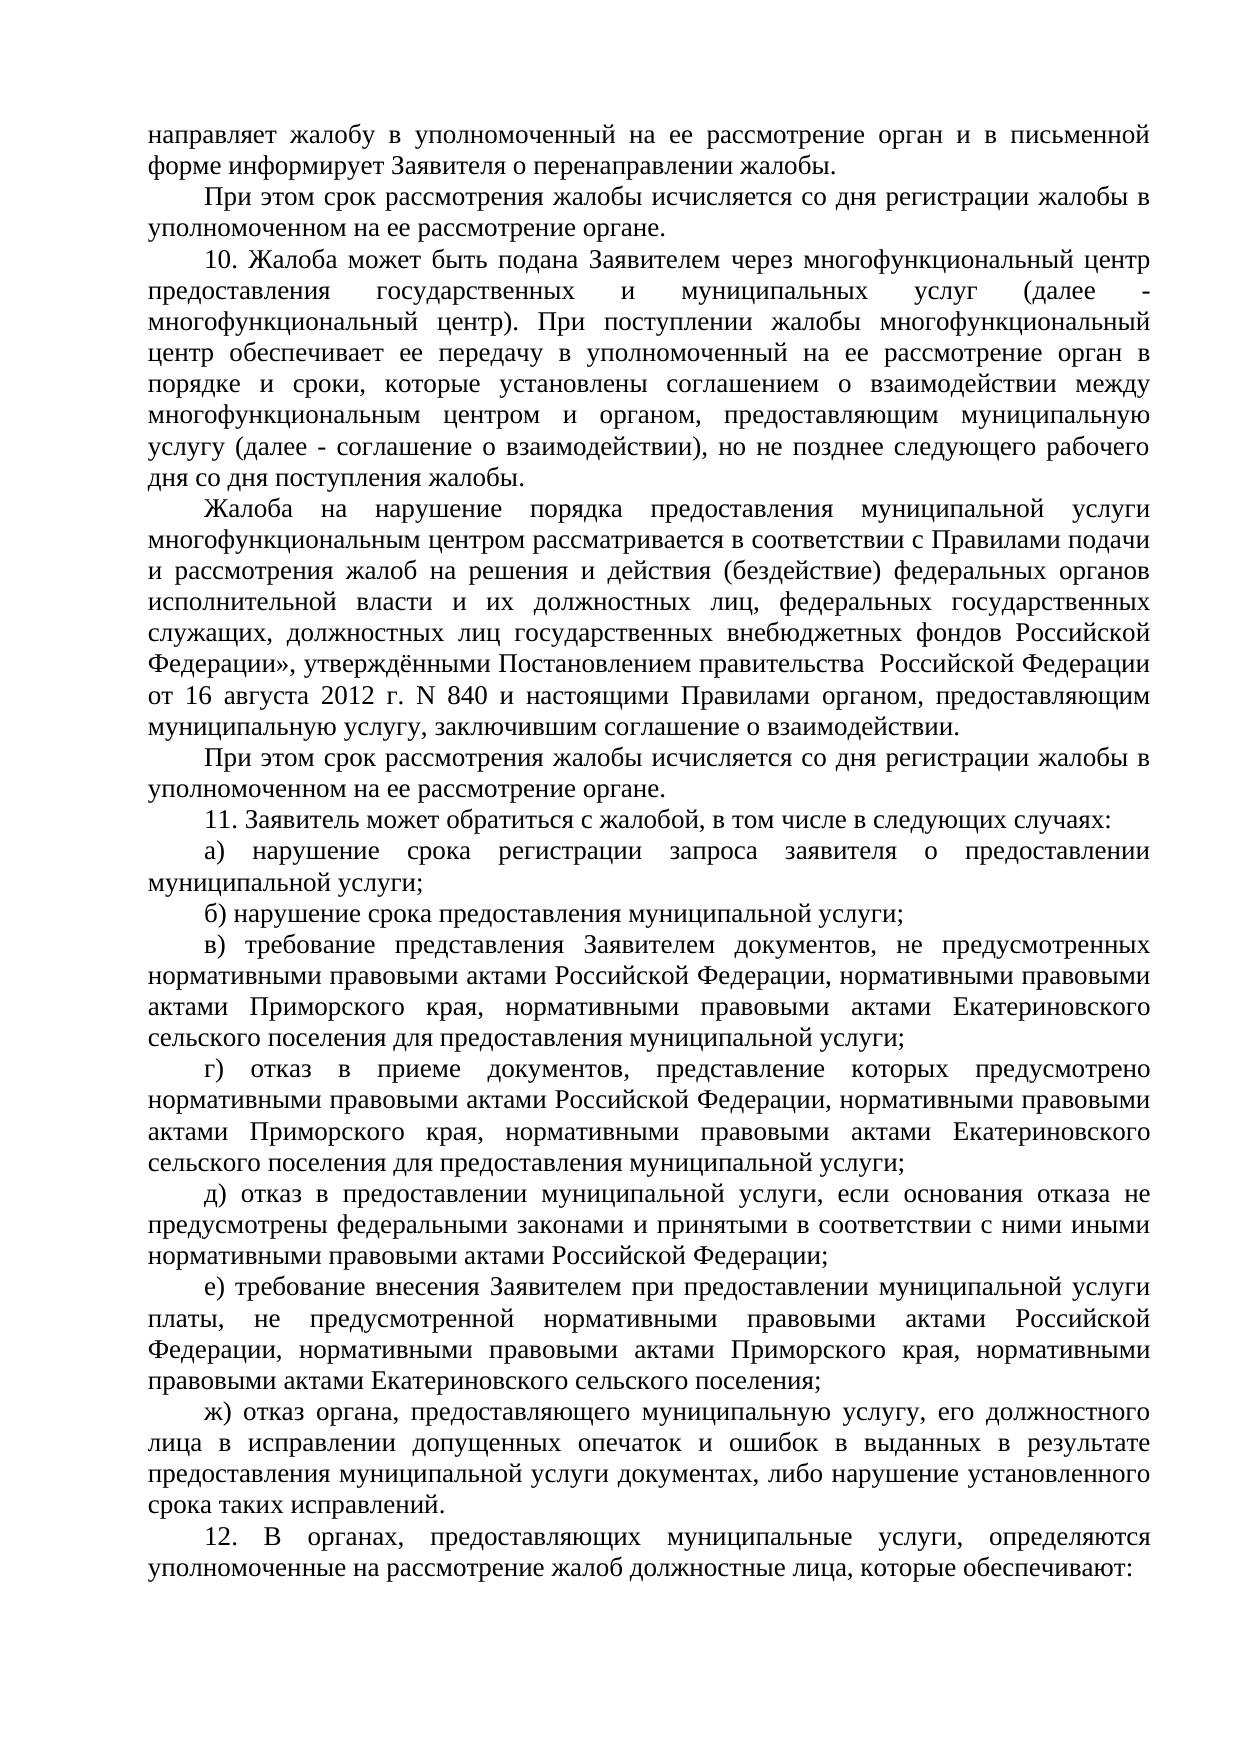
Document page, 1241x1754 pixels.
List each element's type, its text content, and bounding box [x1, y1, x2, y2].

text д) отказ в предоставлении муниципальной услуги, если основания отказа не предусмотрены федеральными законами и принятыми в соответствии с ними иными нормативными правовыми актами Российской Федерации; [148, 1177, 1152, 1271]
text е) требование внесения Заявителем при предоставлении муниципальной услуги платы, не предусмотренной нормативными правовыми актами Российской Федерации, нормативными правовыми актами Приморского края, нормативными правовыми актами Екатериновского сельского поселения; [148, 1271, 1152, 1395]
text При этом срок рассмотрения жалобы исчисляется со дня регистрации жалобы в уполномоченном на ее рассмотрение органе. [148, 180, 1152, 243]
text 11. Заявитель может обратиться с жалобой, в том числе в следующих случаях: [148, 803, 1152, 834]
text в) требование представления Заявителем документов, не предусмотренных нормативными правовыми актами Российской Федерации, нормативными правовыми актами Приморского края, нормативными правовыми актами Екатериновского сельского поселения для предоставления муниципальной услуги; [148, 928, 1152, 1052]
text г) отказ в приеме документов, представление которых предусмотрено нормативными правовыми актами Российской Федерации, нормативными правовыми актами Приморского края, нормативными правовыми актами Екатериновского сельского поселения для предоставления муниципальной услуги; [148, 1052, 1152, 1177]
text 12. В органах, предоставляющих муниципальные услуги, определяются уполномоченные на рассмотрение жалоб должностные лица, которые обеспечивают: [148, 1520, 1152, 1582]
text а) нарушение срока регистрации запроса заявителя о предоставлении муниципальной услуги; [148, 834, 1152, 897]
text ж) отказ органа, предоставляющего муниципальную услугу, его должностного лица в исправлении допущенных опечаток и ошибок в выданных в результате предоставления муниципальной услуги документах, либо нарушение установленного срока таких исправлений. [148, 1395, 1152, 1520]
text б) нарушение срока предоставления муниципальной услуги; [148, 897, 1152, 928]
text При этом срок рассмотрения жалобы исчисляется со дня регистрации жалобы в уполномоченном на ее рассмотрение органе. [148, 741, 1152, 803]
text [148, 118, 1152, 180]
text Жалоба на нарушение порядка предоставления муниципальной услуги многофункциональным центром рассматривается в соответствии с Правилами подачи и рассмотрения жалоб на решения и действия (бездействие) федеральных органов исполнительной власти и их должностных лиц, федеральных государственных служащих, должностных лиц государственных внебюджетных фондов Российской Федерации», утверждёнными Постановлением правительства Российской Федерации от 16 августа 2012 г. N 840 и настоящими Правилами органом, предоставляющим муниципальную услугу, заключившим соглашение о взаимодействии. [148, 492, 1152, 741]
text 10. Жалоба может быть подана Заявителем через многофункциональный центр предоставления государственных и муниципальных услуг (далее - многофункциональный центр). При поступлении жалобы многофункциональный центр обеспечивает ее передачу в уполномоченный на ее рассмотрение орган в порядке и сроки, которые установлены соглашением о взаимодействии между многофункциональным центром и органом, предоставляющим муниципальную услугу (далее - соглашение о взаимодействии), но не позднее следующего рабочего дня со дня поступления жалобы. [148, 243, 1152, 492]
